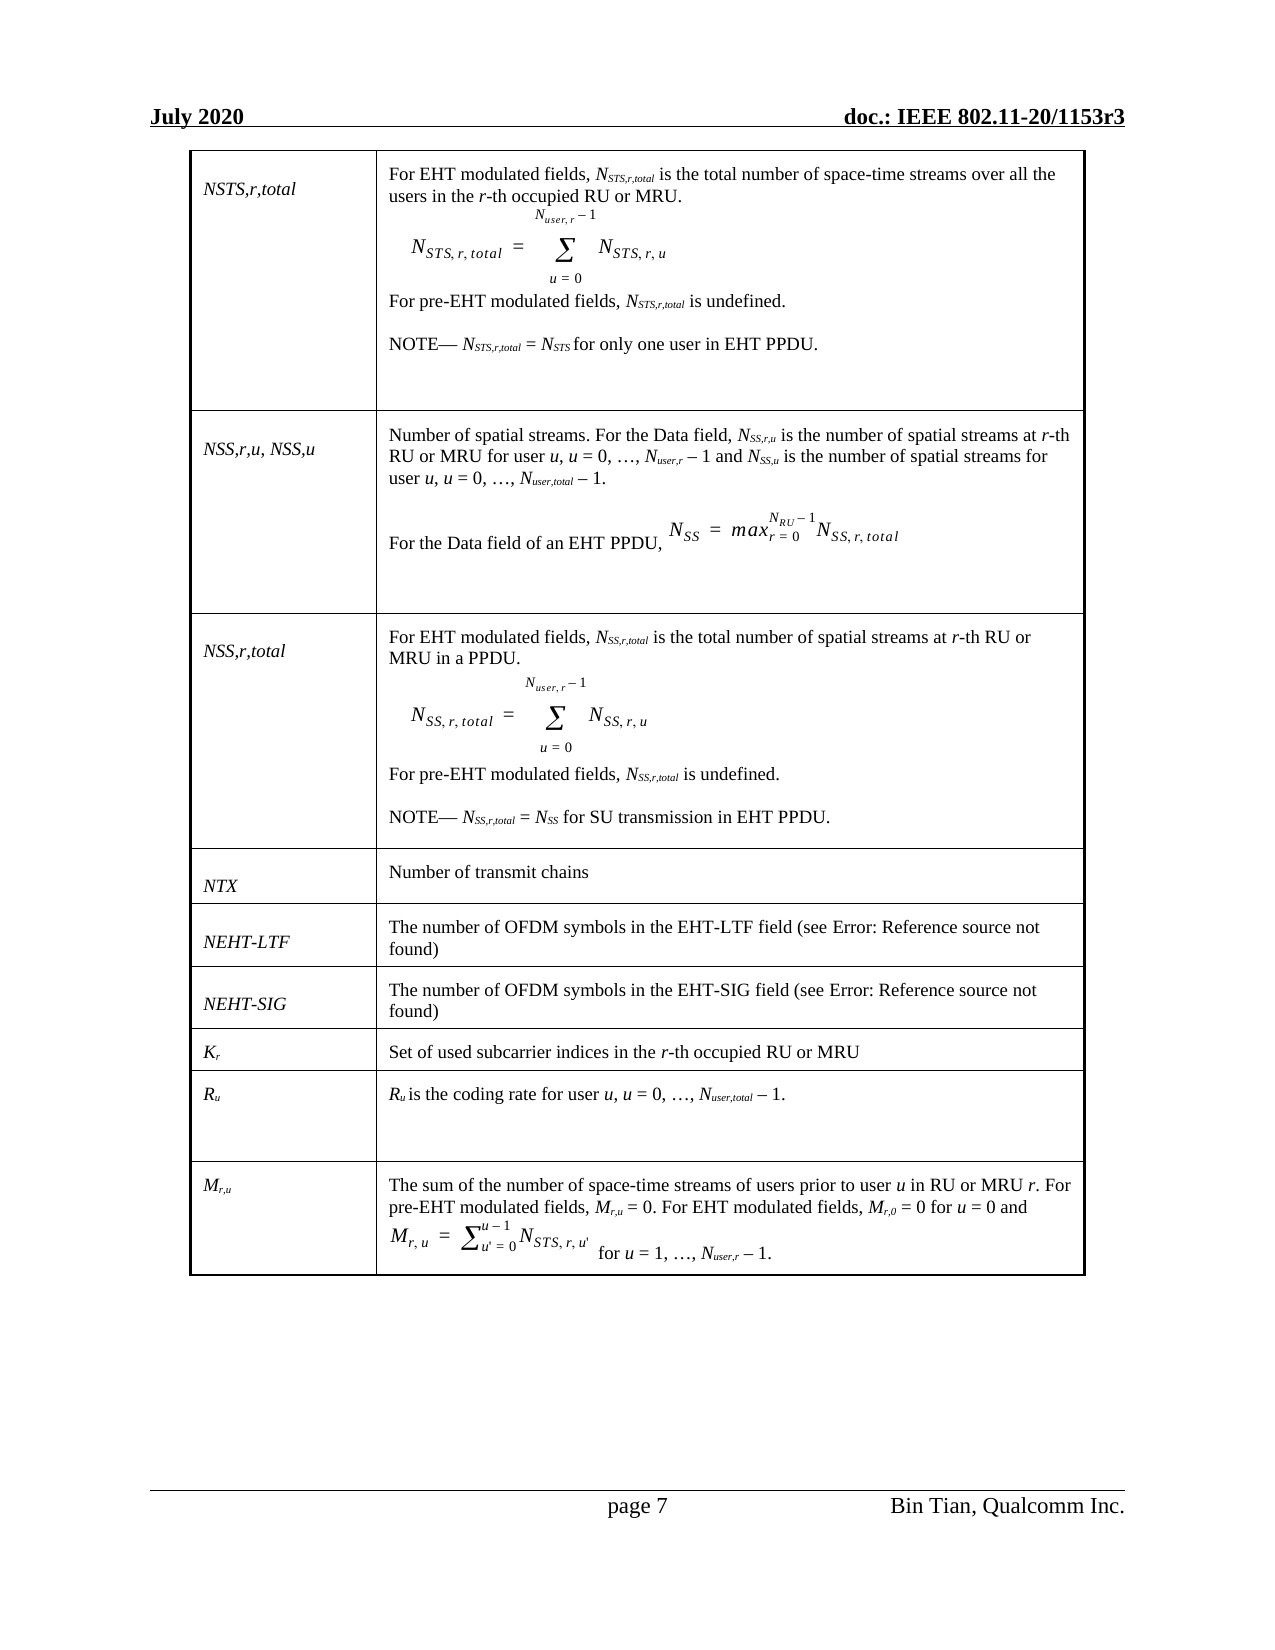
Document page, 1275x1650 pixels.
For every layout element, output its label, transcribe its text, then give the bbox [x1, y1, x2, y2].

table_cell For EHT modulated fields, NSS,r,total is the total number of spatial streams at r-th RU or MRU in a PPDU. For pre-EHT modulated fields, NSS,r,total is undefined. NOTE— NSS,r,total = NSS for SU transmission in EHT PPDU. [377, 614, 1083, 848]
table_cell Mr,u [192, 1162, 376, 1274]
table_cell The sum of the number of space-time streams of users prior to user u in RU or MRU r. For pre-EHT modulated fields, Mr,u = 0. For EHT modulated fields, Mr,0 = 0 for u = 0 and for u = 1, …, Nuser,r – 1. [377, 1162, 1083, 1274]
table_cell Number of transmit chains [377, 849, 1083, 903]
table_cell NSS,r,total [192, 614, 376, 848]
table_cell NEHT-LTF [192, 904, 376, 966]
table_cell NTX [192, 849, 376, 903]
table_cell For EHT modulated fields, NSTS,r,total is the total number of space-time streams over all the users in the r-th occupied RU or MRU. For pre-EHT modulated fields, NSTS,r,total is undefined. NOTE— NSTS,r,total = NSTS for only one user in EHT PPDU. [377, 151, 1083, 410]
table_cell Ru is the coding rate for user u, u = 0, …, Nuser,total – 1. [377, 1071, 1083, 1161]
table_cell NSTS,r,total [192, 151, 376, 410]
table_cell Number of spatial streams. For the Data field, NSS,r,u is the number of spatial streams at r-th RU or MRU for user u, u = 0, …, Nuser,r – 1 and NSS,u is the number of spatial streams for user u, u = 0, …, Nuser,total – 1. For the Data field of an EHT MU PPDU, [377, 411, 1083, 612]
table_cell Set of used subcarrier indices in the r-th occupied RU or MRU [377, 1029, 1083, 1069]
table_cell NSS,r,u, NSS,u [192, 411, 376, 612]
table_cell Ru [192, 1071, 376, 1161]
table_cell NEHT-SIG [192, 967, 376, 1028]
table_cell Kr [192, 1029, 376, 1069]
